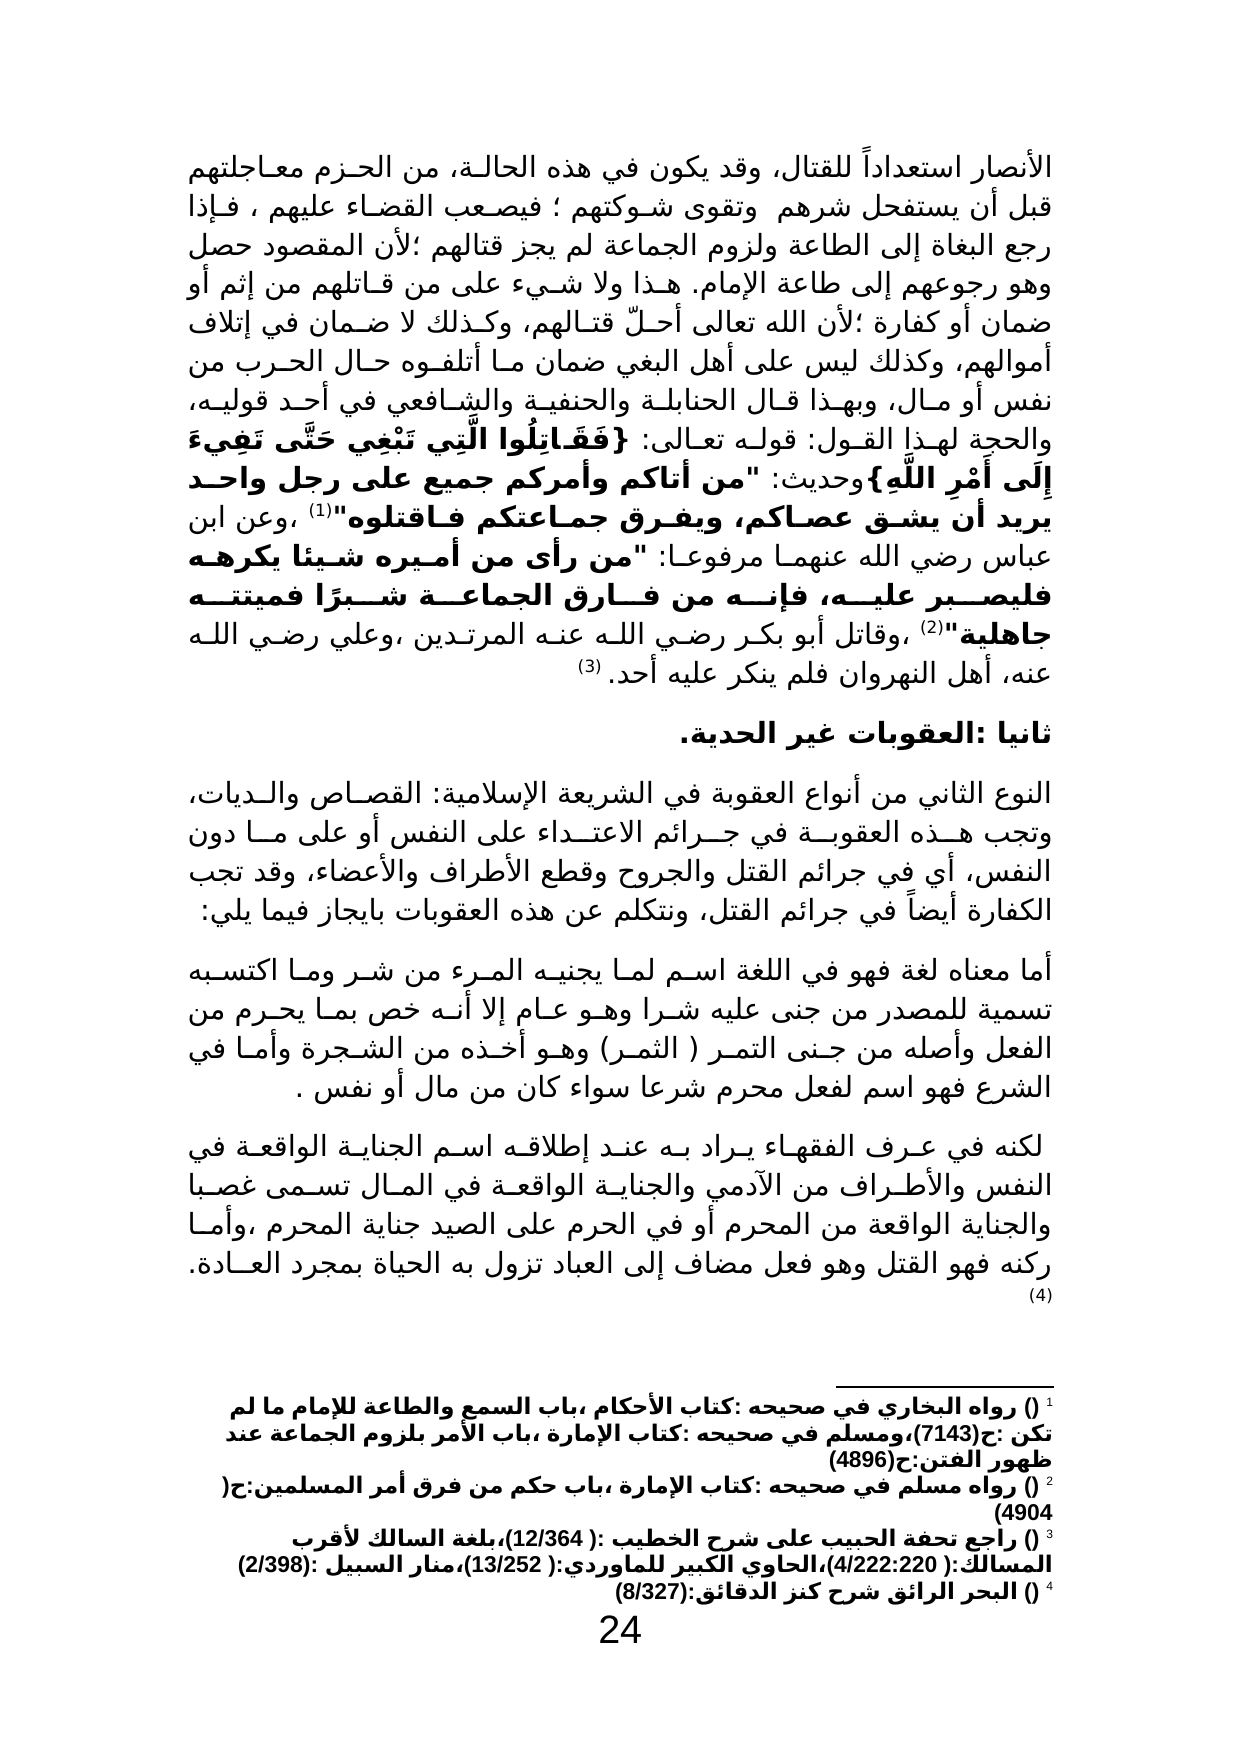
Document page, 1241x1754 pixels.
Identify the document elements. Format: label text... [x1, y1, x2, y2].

text أما معناه لغة فهو في اللغة اسم لما يجنيه المرء من شر وما اكتسبه تسمية للمصدر من جنى عليه شرا وهو عام إلا أنه خص بما يحرم من الفعل وأصله من جنى التمر ( الثمر) وهو أخذه من الشجرة وأما في الشرع فهو اسم لفعل محرم شرعا سواء كان من مال أو نفس . [187, 953, 1053, 1104]
text النوع الثاني من أنواع العقوبة في الشريعة الإسلامية: القصاص والديات، وتجب هذه العقوبة في جرائم الاعتداء على النفس أو على ما دون النفس، أي في جرائم القتل والجروح وقطع الأطراف والأعضاء، وقد تجب الكفارة أيضاً في جرائم القتل، ونتكلم عن هذه العقوبات بايجاز فيما يلي: [187, 776, 1053, 927]
text ثانيا :العقوبات غير الحدية. [187, 717, 1053, 751]
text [187, 150, 1053, 691]
text لكنه في عرف الفقهاء يراد به عند إطلاقه اسم الجناية الواقعة في النفس والأطراف من الآدمي والجناية الواقعة في المال تسمى غصبا والجناية الواقعة من المحرم أو في الحرم على الصيد جناية المحرم ،وأما ركنه فهو القتل وهو فعل مضاف إلى العباد تزول به الحياة بمجرد العادة.() [187, 1130, 1053, 1320]
